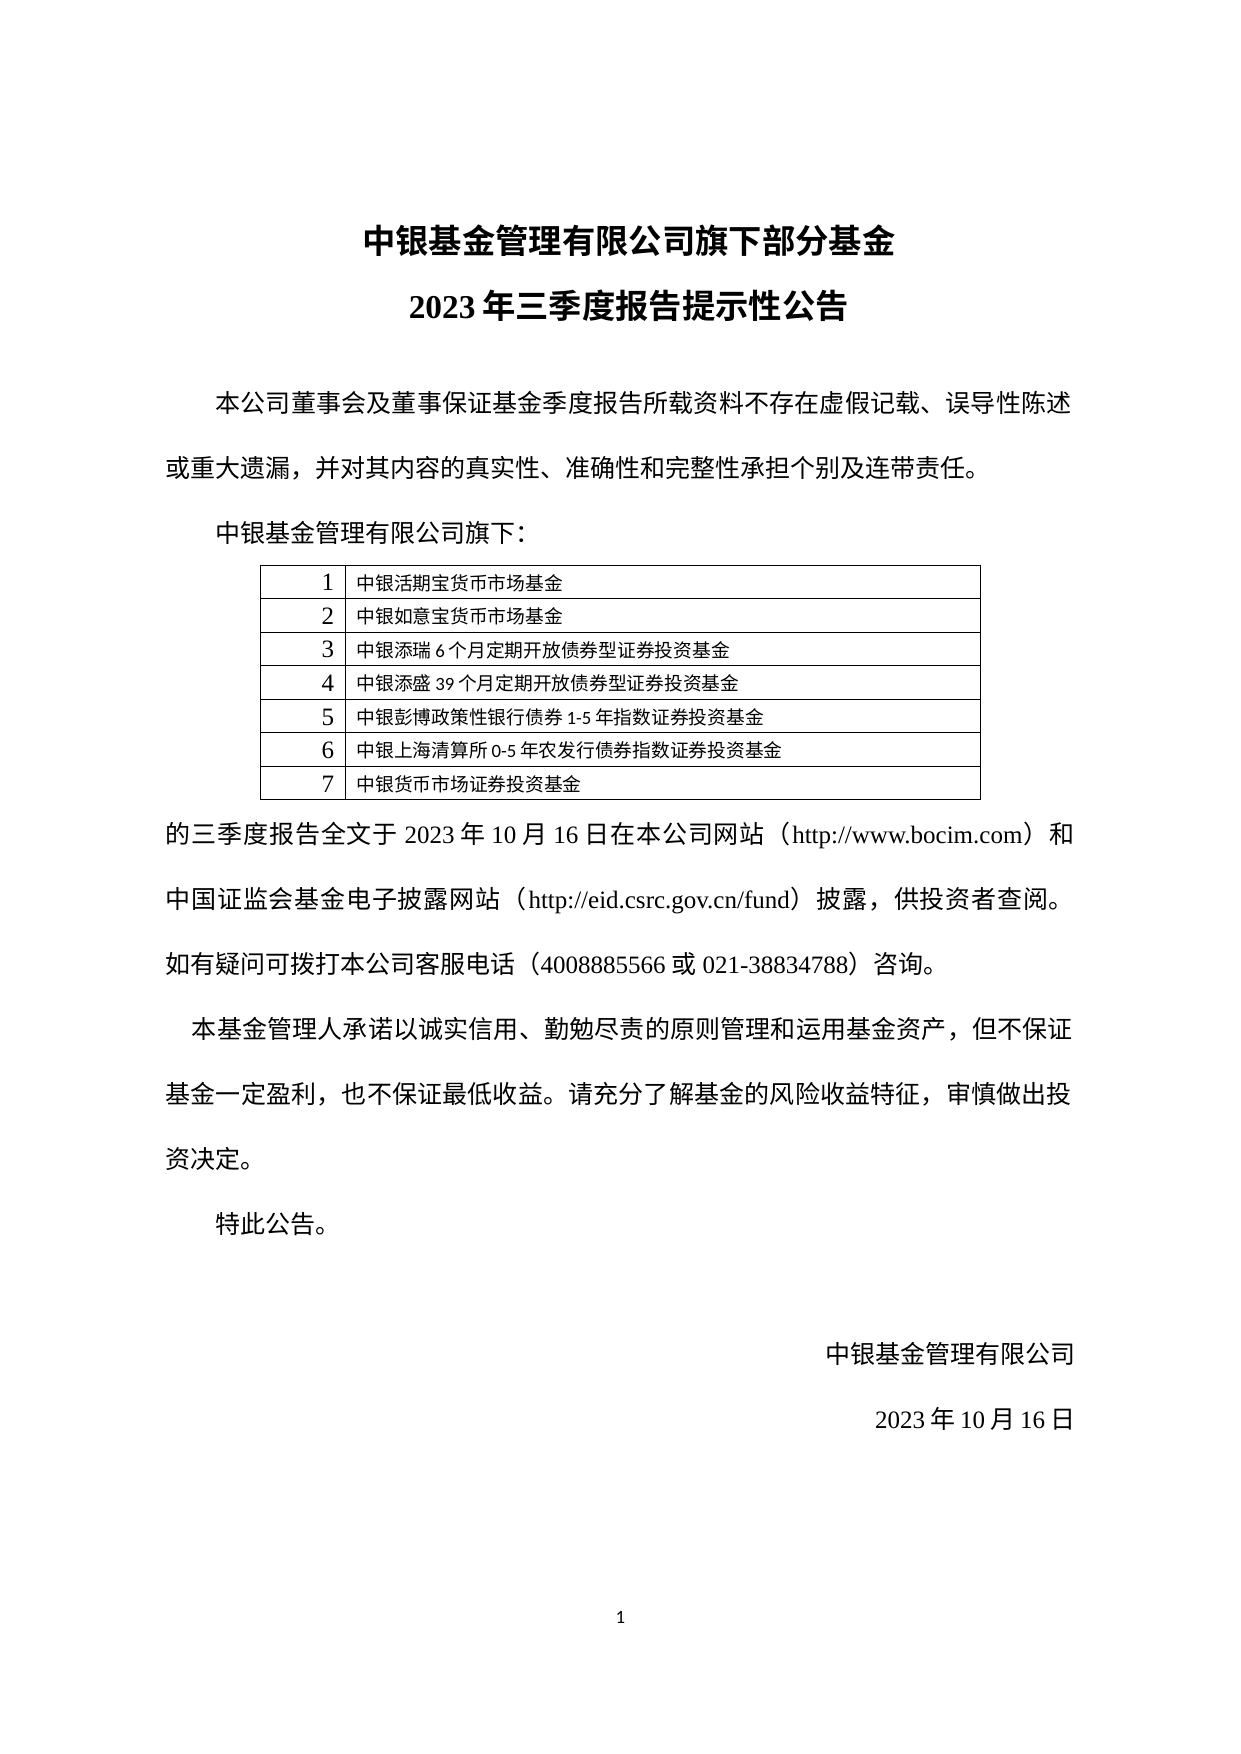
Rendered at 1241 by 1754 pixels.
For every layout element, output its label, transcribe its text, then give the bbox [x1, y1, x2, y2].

text 本基金管理人承诺以诚实信用、勤勉尽责的原则管理和运用基金资产，但不保证基金一定盈利，也不保证最低收益。请充分了解基金的风险收益特征，审慎做出投资决定。 [165, 995, 1075, 1190]
table_cell 中银彭博政策性银行债券1-5年指数证券投资基金 [346, 700, 980, 732]
text 中银基金管理有限公司旗下： [165, 499, 1075, 564]
table_cell 3 [261, 633, 345, 665]
table_cell 5 [261, 700, 345, 732]
text 中银基金管理有限公司 [165, 1320, 1075, 1385]
table_cell 中银货币市场证券投资基金 [346, 767, 980, 799]
table_cell 中银添瑞6个月定期开放债券型证券投资基金 [346, 633, 980, 665]
table_cell 2 [261, 599, 345, 632]
text 特此公告。 [165, 1190, 1075, 1255]
table_cell 7 [261, 767, 345, 799]
text 本公司董事会及董事保证基金季度报告所载资料不存在虚假记载、误导性陈述或重大遗漏，并对其内容的真实性、准确性和完整性承担个别及连带责任。 [165, 369, 1075, 499]
table_cell 中银如意宝货币市场基金 [346, 599, 980, 632]
table_cell 6 [261, 733, 345, 766]
text 2023年10月16日 [165, 1385, 1075, 1450]
table_cell 4 [261, 666, 345, 699]
table_header 中银活期宝货币市场基金 [346, 566, 980, 598]
table_cell 中银上海清算所0-5年农发行债券指数证券投资基金 [346, 733, 980, 766]
table_cell 中银添盛39个月定期开放债券型证券投资基金 [346, 666, 980, 699]
text 的三季度报告全文于2023年10月16日在本公司网站（http://www.bocim.com）和中国证监会基金电子披露网站（http://eid.csrc.gov.cn/fund）披露，供投资者查阅。如有疑问可拨打本公司客服电话（4008885566 或 021-38834788）咨询。 [165, 800, 1075, 995]
text 中银基金管理有限公司旗下部分基金 [165, 207, 1075, 272]
text 2023年三季度报告提示性公告 [165, 272, 1075, 337]
table_header 1 [261, 566, 345, 598]
